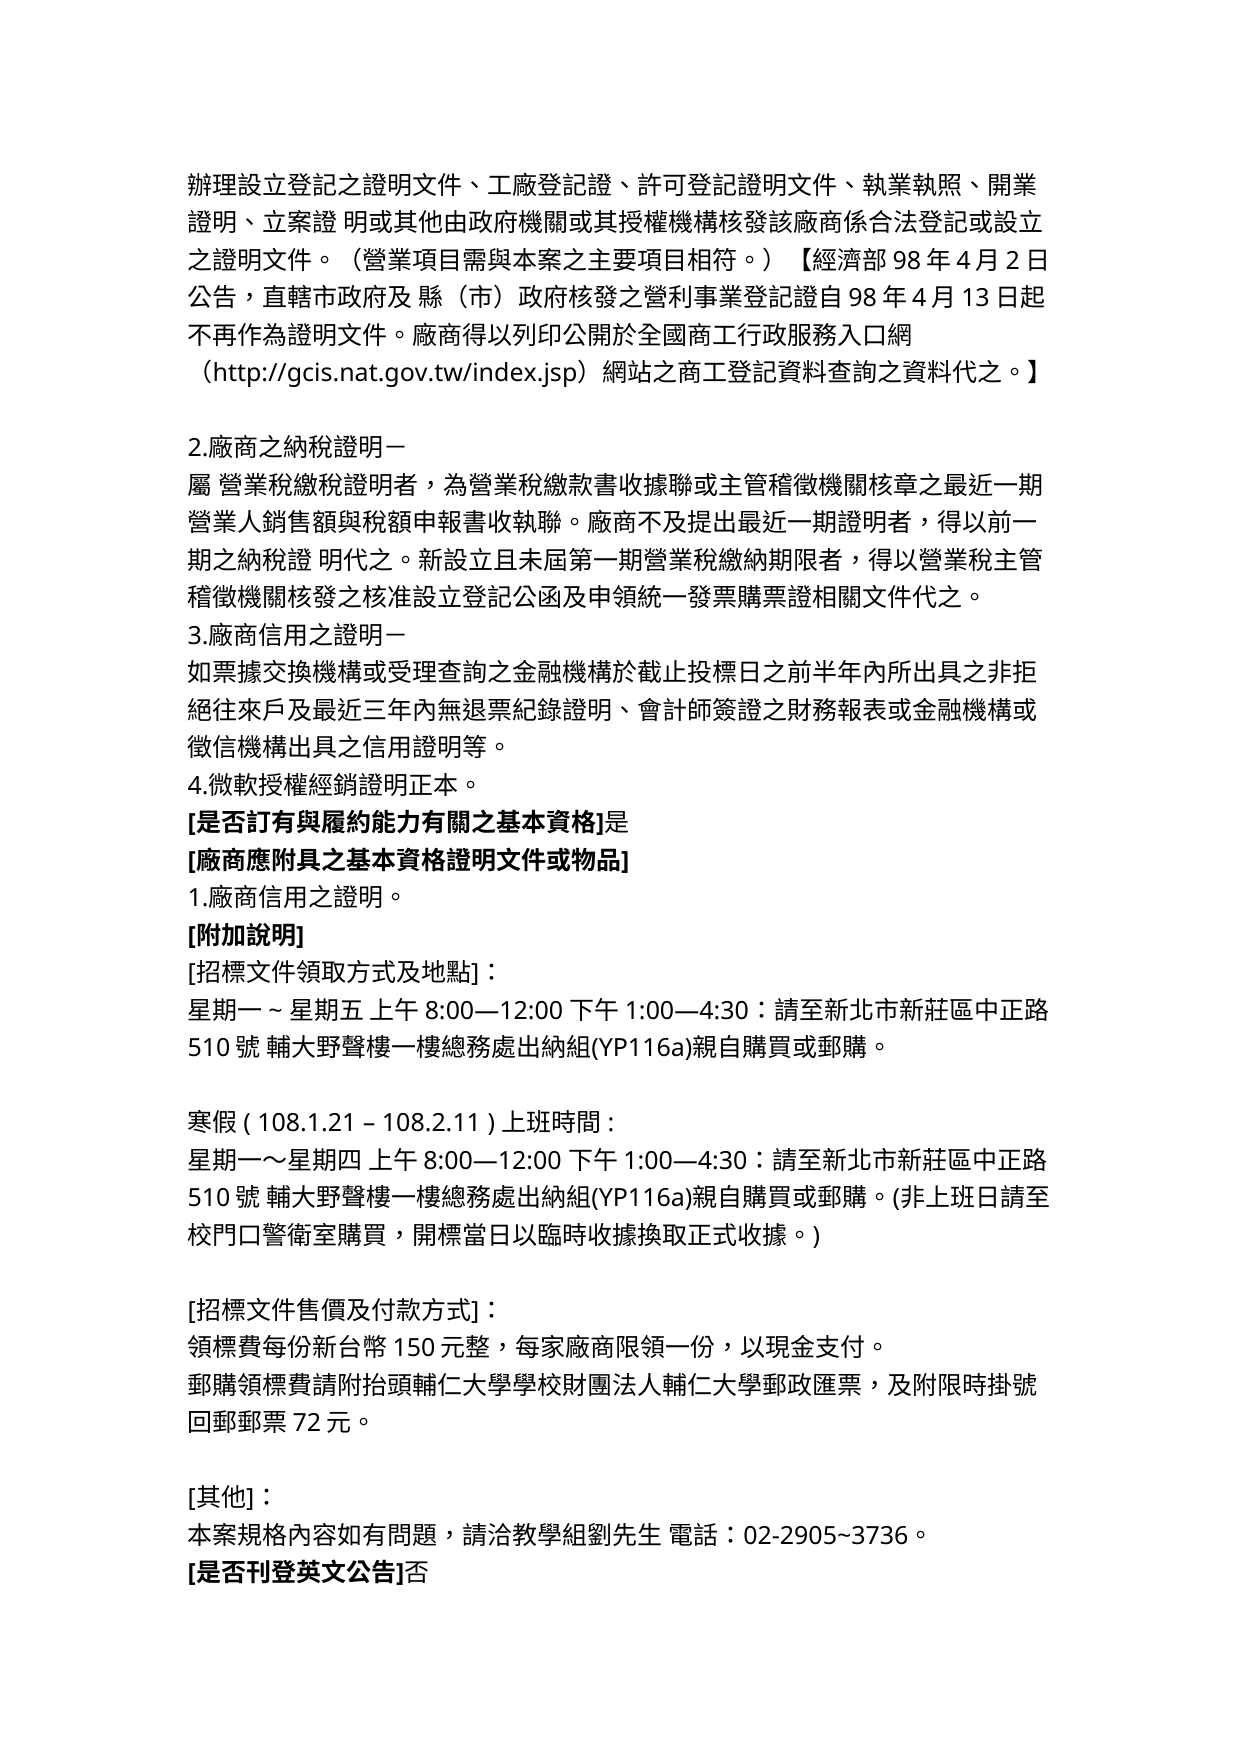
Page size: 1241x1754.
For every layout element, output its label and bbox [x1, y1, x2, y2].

text [187, 164, 1053, 1589]
